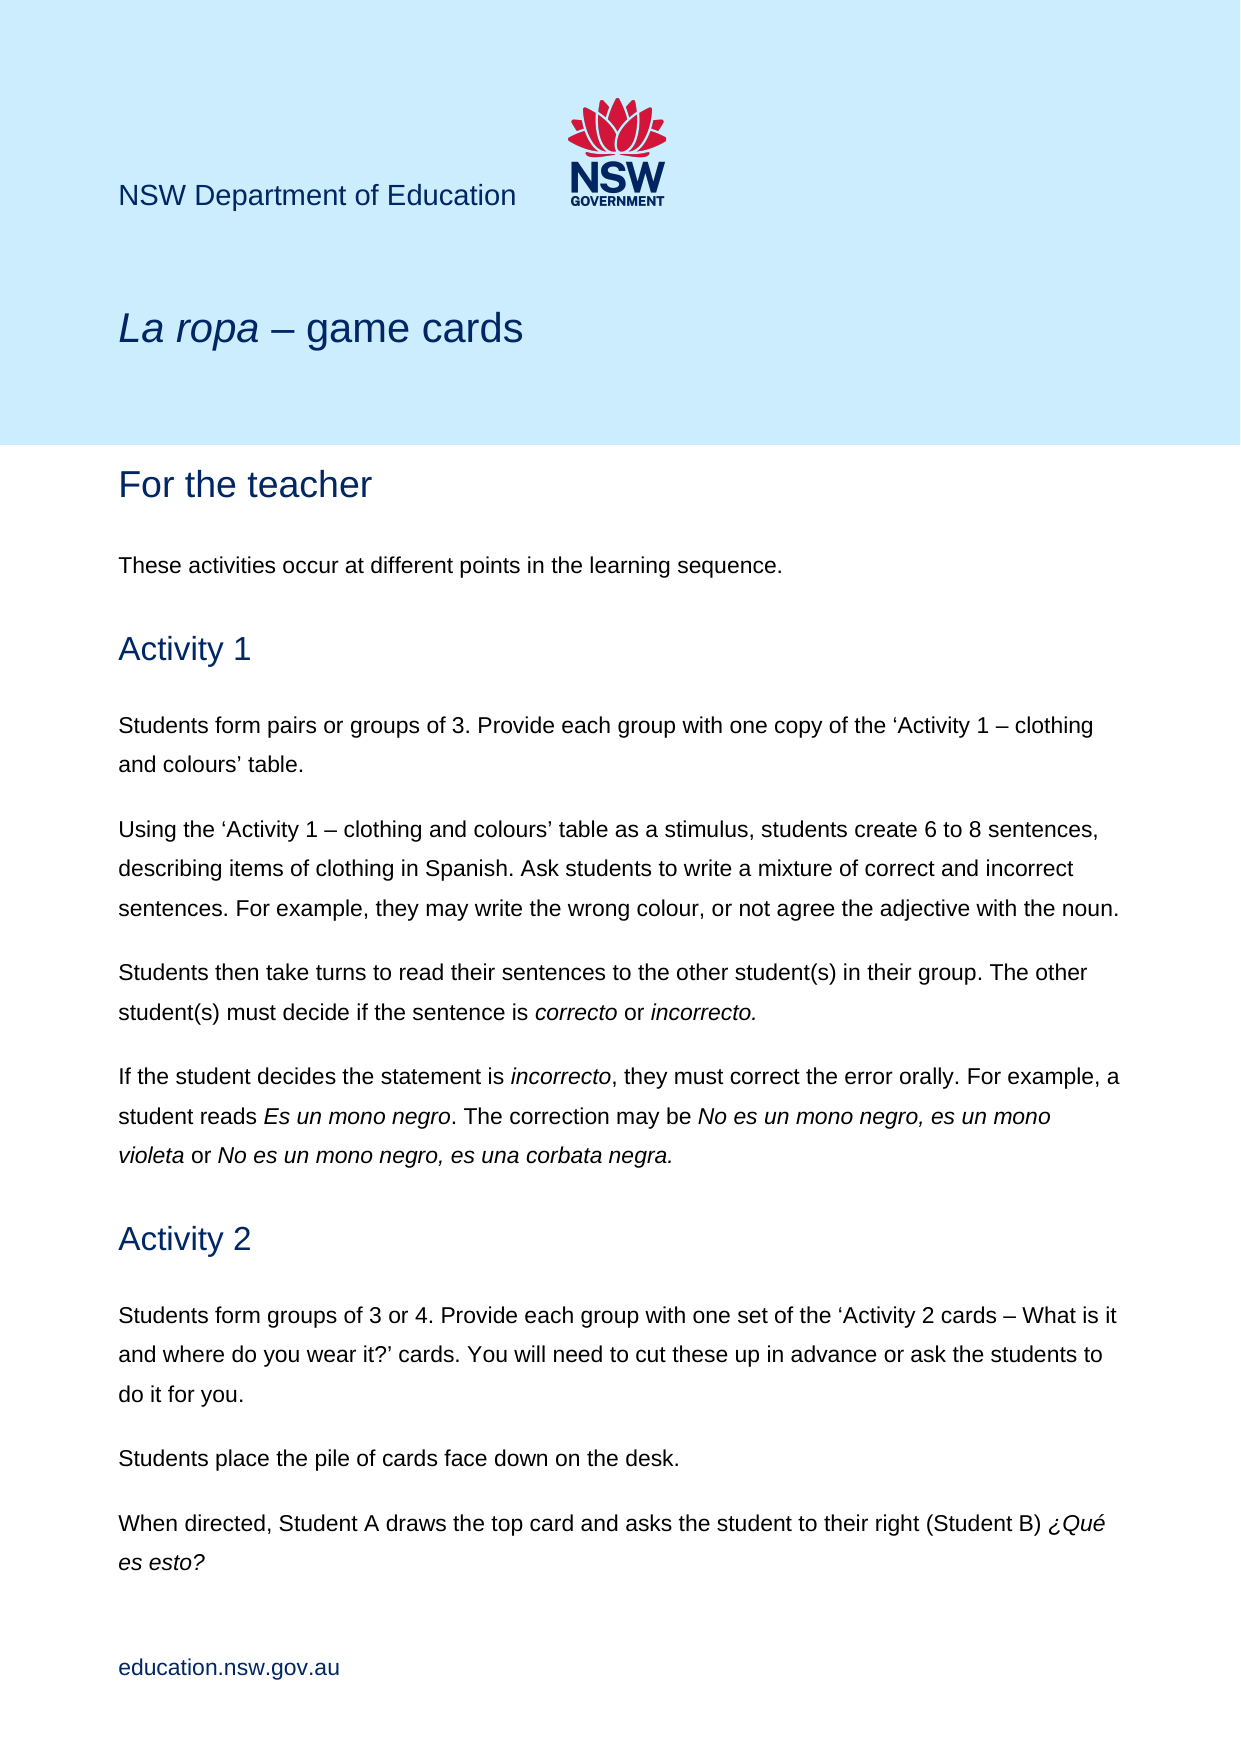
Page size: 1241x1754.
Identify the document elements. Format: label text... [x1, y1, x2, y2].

subtitle Activity 1 [118, 629, 1122, 668]
text Students place the pile of cards face down on the desk. [118, 1445, 1122, 1471]
text These activities occur at different points in the learning sequence. [118, 552, 1122, 578]
text Using the ‘Activity 1 – clothing and colours’ table as a stimulus, students create 6 to 8 sentences, describing items of clothing in Spanish. Ask students to write a mixture of correct and incorrect sentences. For example, they may write the wrong colour, or not agree the adjective with the noun. [118, 816, 1122, 921]
subtitle For the teacher [118, 462, 1122, 506]
text Students form pairs or groups of 3. Provide each group with one copy of the ‘Activity 1 – clothing and colours’ table. [118, 712, 1122, 778]
text Students then take turns to read their sentences to the other student(s) in their group. The other student(s) must decide if the sentence is correcto or incorrecto. [118, 959, 1122, 1025]
subtitle Activity 2 [118, 1219, 1122, 1257]
text When directed, Student A draws the top card and asks the student to their right (Student B) ¿Qué es esto? [118, 1509, 1122, 1575]
text Students form groups of 3 or 4. Provide each group with one set of the ‘Activity 2 cards – What is it and where do you wear it?’ cards. You will need to cut these up in advance or ask the students to do it for you. [118, 1302, 1122, 1407]
picture [568, 98, 667, 206]
subtitle La ropa – game cards [118, 303, 1122, 351]
text If the student decides the statement is incorrecto, they must correct the error orally. For example, a student reads Es un mono negro. The correction may be No es un mono negro, es un mono violeta or No es un mono negro, es una corbata negra. [118, 1063, 1122, 1168]
